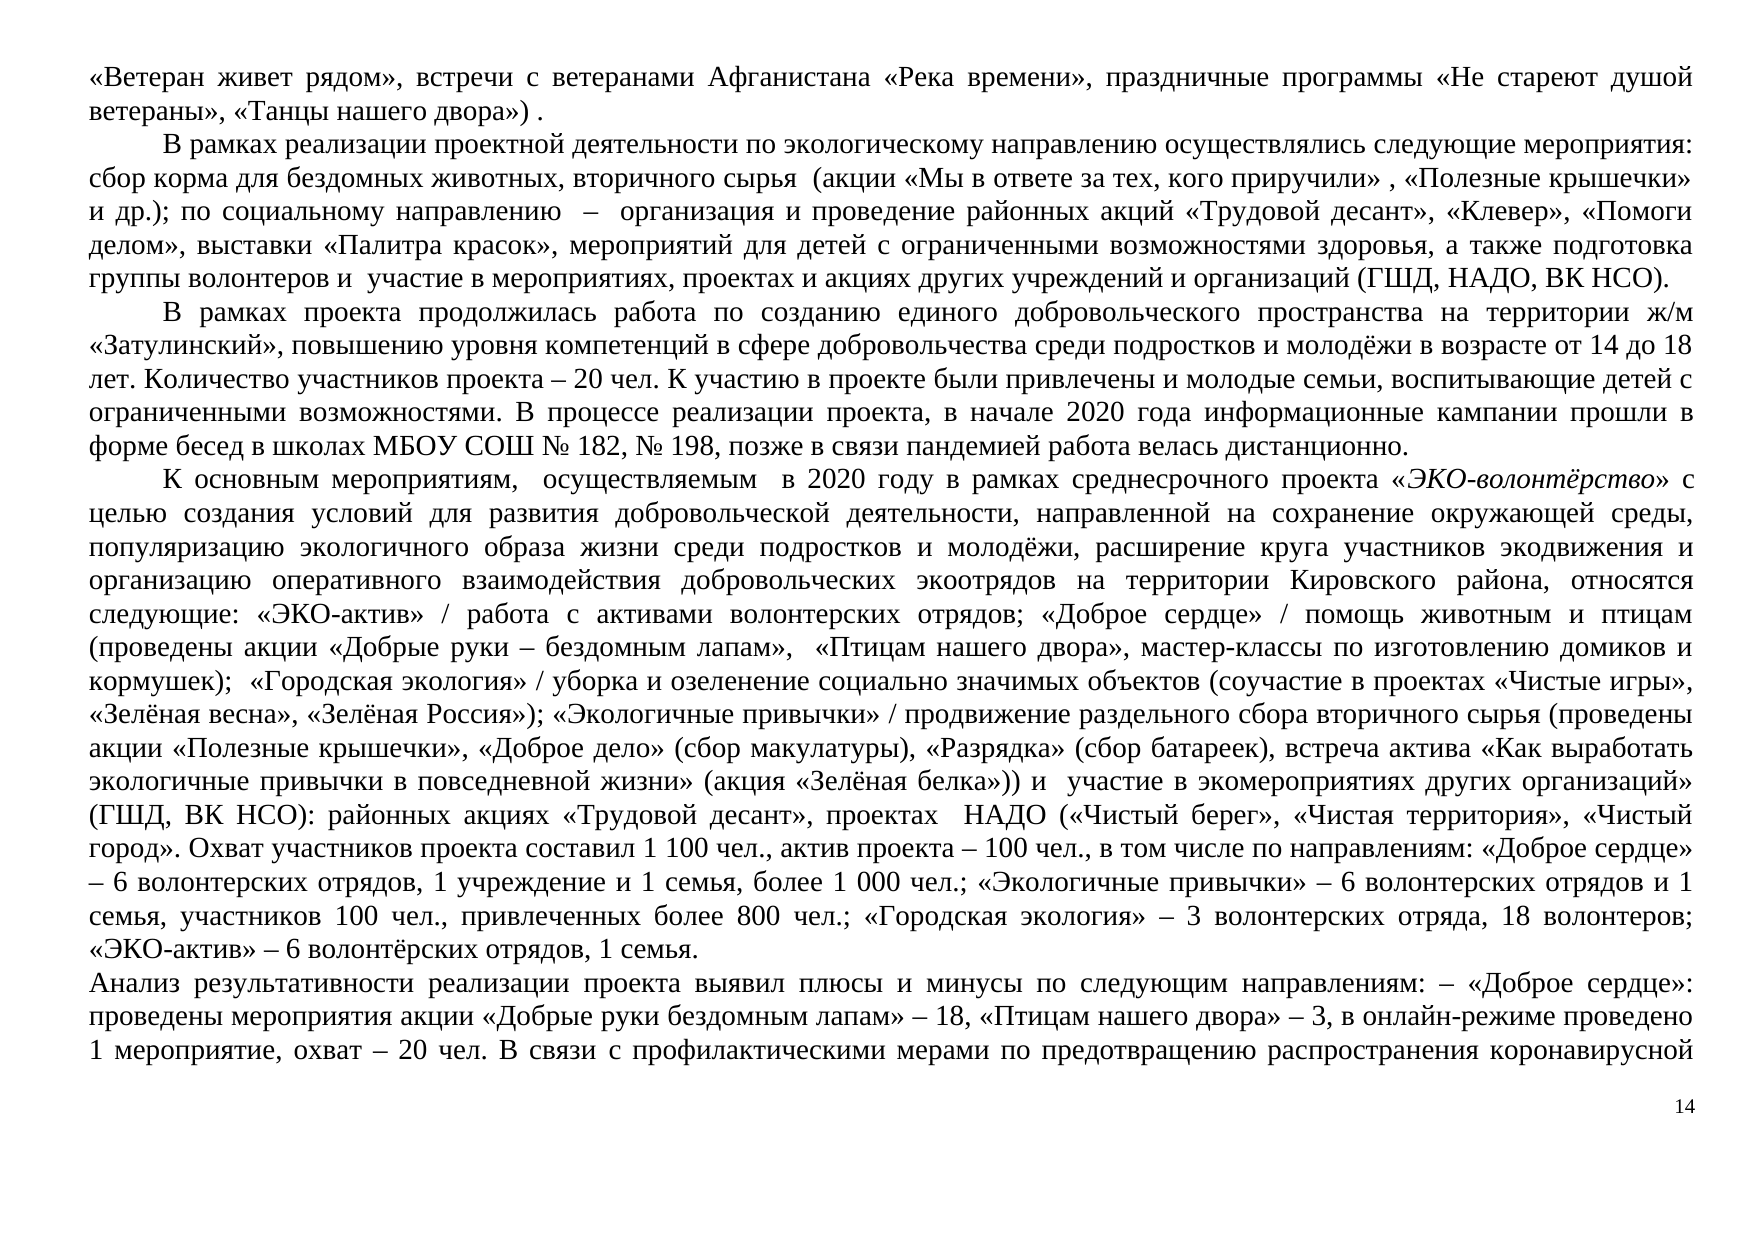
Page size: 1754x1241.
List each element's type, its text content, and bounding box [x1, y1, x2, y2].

text В рамках проекта продолжилась работа по созданию единого добровольческого пространства на территории ж/м «Затулинский», повышению уровня компетенций в сфере добровольчества среди подростков и молодёжи в возрасте от 14 до 18 лет. Количество участников проекта – 20 чел. К участию в проекте были привлечены и молодые семьи, воспитывающие детей с ограниченными возможностями. В процессе реализации проекта, в начале 2020 года информационные кампании прошли в форме бесед в школах МБОУ СОШ № 182, № 198, позже в связи пандемией работа велась дистанционно. [89, 294, 1695, 462]
text К основным мероприятиям, осуществляемым в 2020 году в рамках среднесрочного проекта «ЭКО-волонтёрство» с целью создания условий для развития добровольческой деятельности, направленной на сохранение окружающей среды, популяризацию экологичного образа жизни среди подростков и молодёжи, расширение круга участников экодвижения и организацию оперативного взаимодействия добровольческих экоотрядов на территории Кировского района, относятся следующие: «ЭКО-актив» / работа с активами волонтерских отрядов; «Доброе сердце» / помощь животным и птицам (проведены акции «Добрые руки – бездомным лапам», «Птицам нашего двора», мастер-классы по изготовлению домиков и кормушек); «Городская экология» / уборка и озеленение социально значимых объектов (соучастие в проектах «Чистые игры», «Зелёная весна», «Зелёная Россия»); «Экологичные привычки» / продвижение раздельного сбора вторичного сырья (проведены акции «Полезные крышечки», «Доброе дело» (сбор макулатуры), «Разрядка» (сбор батареек), встреча актива «Как выработать экологичные привычки в повседневной жизни» (акция «Зелёная белка»)) и участие в экомероприятиях других организаций» (ГШД, ВК НСО): районных акциях «Трудовой десант», проектах НАДО («Чистый берег», «Чистая территория», «Чистый город». Охват участников проекта составил 1 100 чел., актив проекта – 100 чел., в том числе по направлениям: «Доброе сердце» – 6 волонтерских отрядов, 1 учреждение и 1 семья, более 1 000 чел.; «Экологичные привычки» – 6 волонтерских отрядов и 1 семья, участников 100 чел., привлеченных более 800 чел.; «Городская экология» – 3 волонтерских отряда, 18 волонтеров; «ЭКО-актив» – 6 волонтёрских отрядов, 1 семья. [89, 462, 1695, 965]
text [89, 965, 1695, 1065]
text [89, 59, 1695, 126]
text В рамках реализации проектной деятельности по экологическому направлению осуществлялись следующие мероприятия: сбор корма для бездомных животных, вторичного сырья (акции «Мы в ответе за тех, кого приручили» , «Полезные крышечки» и др.); по социальному направлению – организация и проведение районных акций «Трудовой десант», «Клевер», «Помоги делом», выставки «Палитра красок», мероприятий для детей с ограниченными возможностями здоровья, а также подготовка группы волонтеров и участие в мероприятиях, проектах и акциях других учреждений и организаций (ГШД, НАДО, ВК НСО). [89, 126, 1695, 294]
